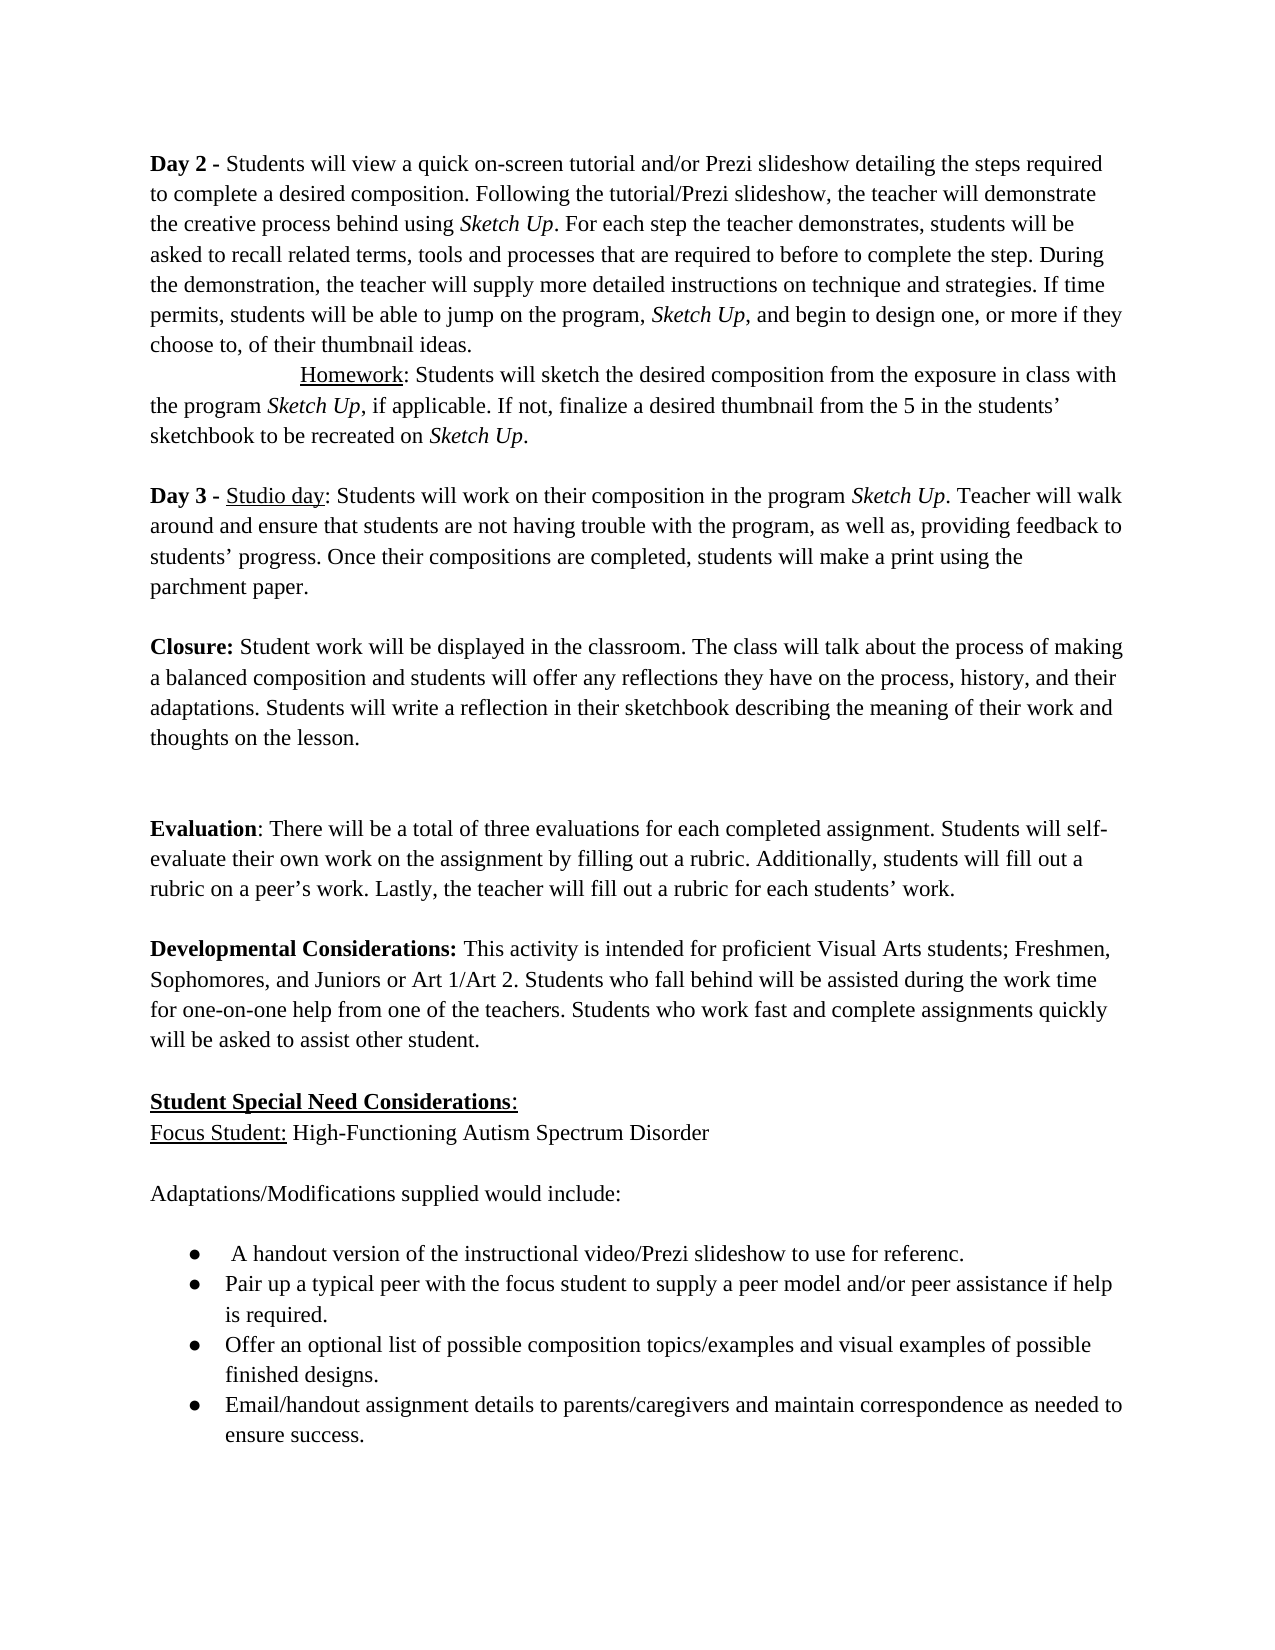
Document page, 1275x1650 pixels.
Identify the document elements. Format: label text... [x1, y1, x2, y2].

text Homework: Students will sketch the desired composition from the exposure in class with the program Sketch Up, if applicable. If not, finalize a desired thumbnail from the 5 in the students’ sketchbook to be recreated on Sketch Up. [150, 361, 1125, 448]
list Pair up a typical peer with the focus student to supply a peer model and/or peer assistance if help is required. [188, 1271, 1125, 1327]
text Focus Student: High-Functioning Autism Spectrum Disorder [150, 1119, 1125, 1146]
text Day 3 - Studio day: Students will work on their composition in the program Sketch Up. Teacher will walk around and ensure that students are not having trouble with the program, as well as, providing feedback to students’ progress. Once their compositions are completed, students will make a print using the parchment paper. [150, 482, 1125, 599]
text Closure: Student work will be displayed in the classroom. The class will talk about the process of making a balanced composition and students will offer any reflections they have on the process, history, and their adaptations. Students will write a reflection in their sketchbook describing the meaning of their work and thoughts on the lesson. [150, 633, 1125, 750]
list Email/handout assignment details to parents/caregivers and maintain correspondence as needed to ensure success. [188, 1391, 1125, 1448]
list A handout version of the instructional video/Prezi slideshow to use for referenc. [188, 1240, 1125, 1267]
list Offer an optional list of possible composition topics/examples and visual examples of possible finished designs. [188, 1331, 1125, 1387]
text Adaptations/Modifications supplied would include: [150, 1180, 1125, 1206]
text Evaluation: There will be a total of three evaluations for each completed assignment. Students will self-evaluate their own work on the assignment by filling out a rubric. Additionally, students will fill out a rubric on a peer’s work. Lastly, the teacher will fill out a rubric for each students’ work. [150, 814, 1125, 901]
text Developmental Considerations: This activity is intended for proficient Visual Arts students; Freshmen, Sophomores, and Juniors or Art 1/Art 2. Students who fall behind will be assisted during the work time for one-on-one help from one of the teachers. Students who work fast and complete assignments quickly will be asked to assist other student. [150, 935, 1125, 1052]
text Day 2 - Students will view a quick on-screen tutorial and/or Prezi slideshow detailing the steps required to complete a desired composition. Following the tutorial/Prezi slideshow, the teacher will demonstrate the creative process behind using Sketch Up. For each step the teacher demonstrates, students will be asked to recall related terms, tools and processes that are required to before to complete the step. During the demonstration, the teacher will supply more detailed instructions on technique and strategies. If time permits, students will be able to jump on the program, Sketch Up, and begin to design one, or more if they choose to, of their thumbnail ideas. [150, 150, 1125, 358]
text Student Special Need Considerations: [150, 1086, 1125, 1115]
